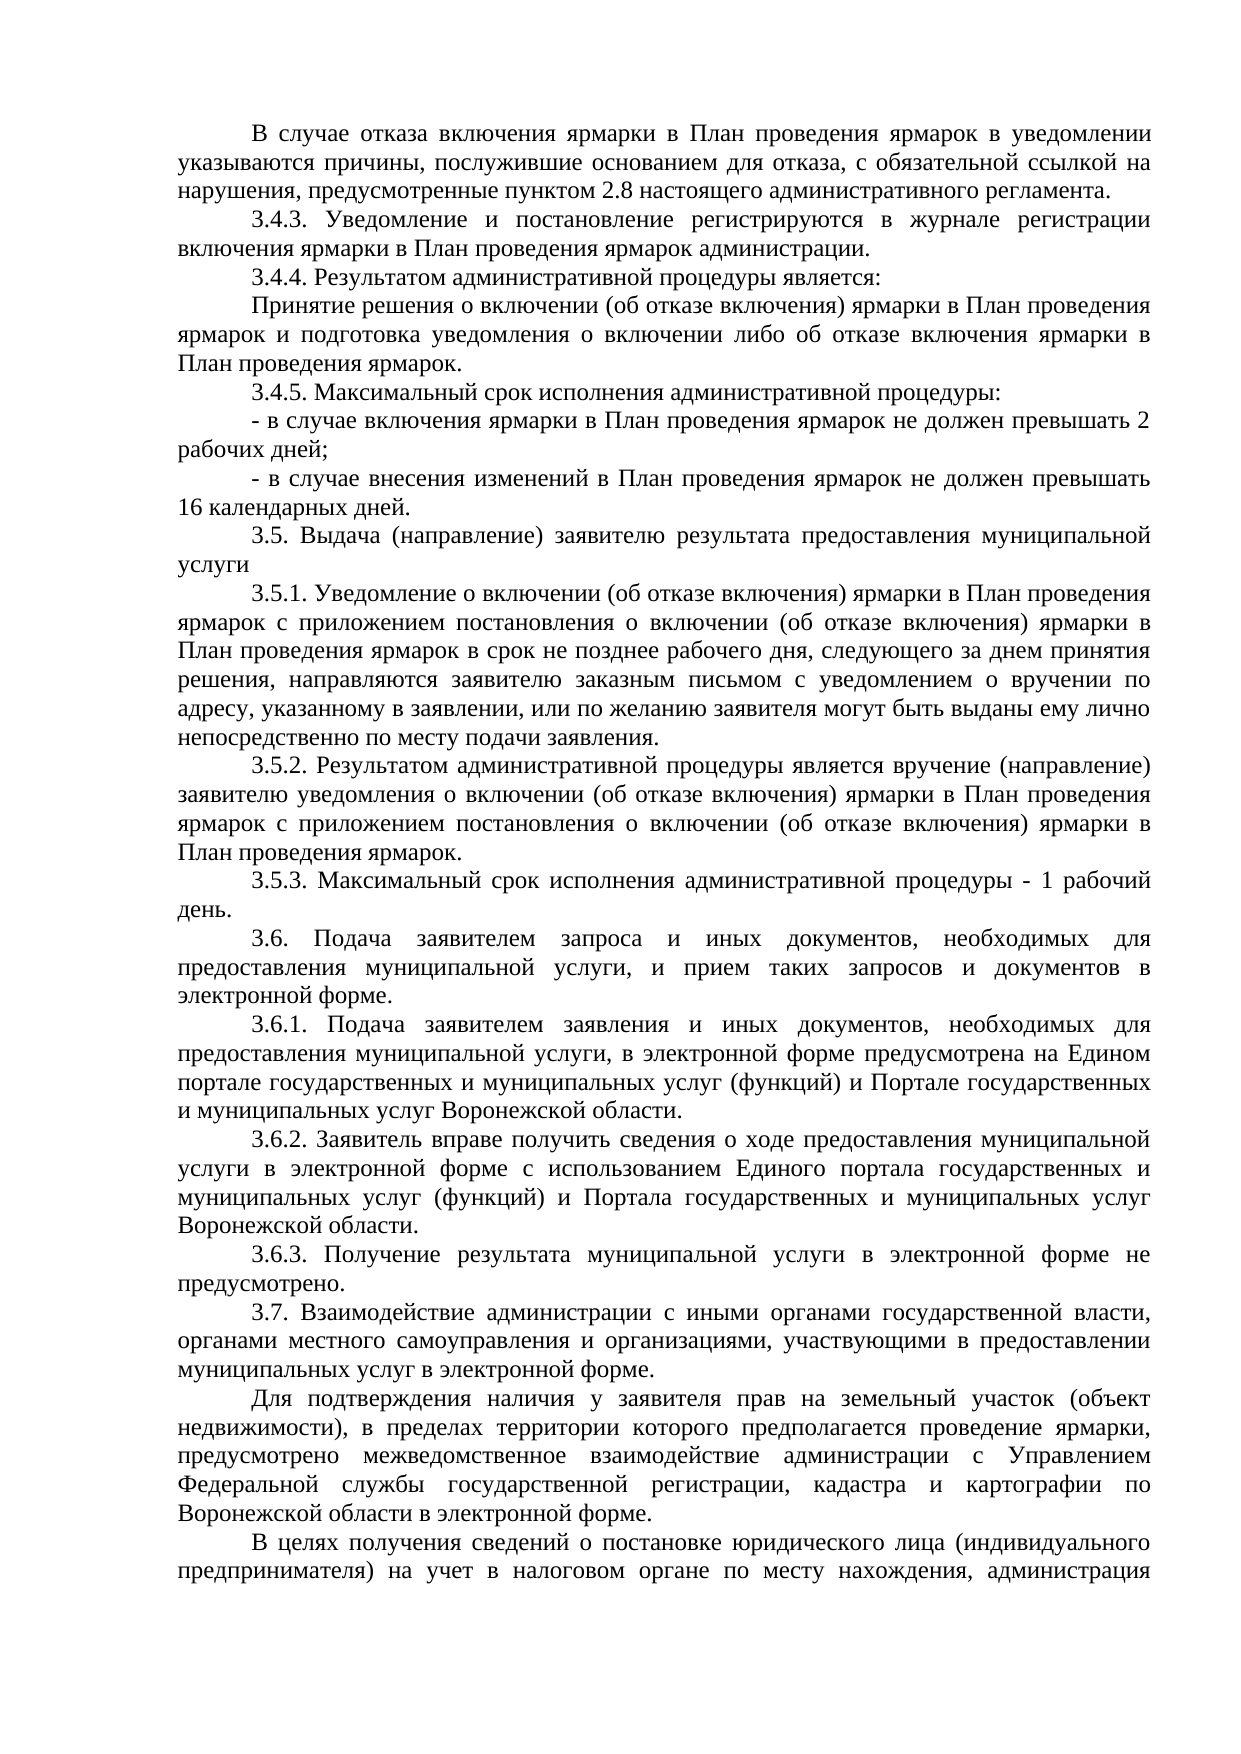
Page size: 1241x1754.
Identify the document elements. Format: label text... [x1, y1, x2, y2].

text 3.7. Взаимодействие администрации с иными органами государственной власти, органами местного самоуправления и организациями, участвующими в предоставлении муниципальных услуг в электронной форме. [177, 1297, 1152, 1383]
text 3.4.4. Результатом административной процедуры является: [177, 262, 1152, 291]
text 3.5.2. Результатом административной процедуры является вручение (направление) заявителю уведомления о включении (об отказе включения) ярмарки в План проведения ярмарок с приложением постановления о включении (об отказе включения) ярмарки в План проведения ярмарок. [177, 751, 1152, 866]
text - в случае включения ярмарки в План проведения ярмарок не должен превышать 2 рабочих дней; [177, 406, 1152, 463]
text Принятие решения о включении (об отказе включения) ярмарки в План проведения ярмарок и подготовка уведомления о включении либо об отказе включения ярмарки в План проведения ярмарок. [177, 291, 1152, 377]
text Для подтверждения наличия у заявителя прав на земельный участок (объект недвижимости), в пределах территории которого предполагается проведение ярмарки, предусмотрено межведомственное взаимодействие администрации с Управлением Федеральной службы государственной регистрации, кадастра и картографии по Воронежской области в электронной форме. [177, 1383, 1152, 1527]
text 3.6.1. Подача заявителем заявления и иных документов, необходимых для предоставления муниципальной услуги, в электронной форме предусмотрена на Едином портале государственных и муниципальных услуг (функций) и Портале государственных и муниципальных услуг Воронежской области. [177, 1009, 1152, 1124]
text - в случае внесения изменений в План проведения ярмарок не должен превышать 16 календарных дней. [177, 463, 1152, 521]
text 3.4.5. Максимальный срок исполнения административной процедуры: [177, 377, 1152, 406]
text 3.6. Подача заявителем запроса и иных документов, необходимых для предоставления муниципальной услуги, и прием таких запросов и документов в электронной форме. [177, 923, 1152, 1009]
text 3.4.3. Уведомление и постановление регистрируются в журнале регистрации включения ярмарки в План проведения ярмарок администрации. [177, 204, 1152, 262]
text 3.6.2. Заявитель вправе получить сведения о ходе предоставления муниципальной услуги в электронной форме с использованием Единого портала государственных и муниципальных услуг (функций) и Портала государственных и муниципальных услуг Воронежской области. [177, 1124, 1152, 1239]
text 3.5.3. Максимальный срок исполнения административной процедуры - 1 рабочий день. [177, 866, 1152, 923]
text 3.5.1. Уведомление о включении (об отказе включения) ярмарки в План проведения ярмарок с приложением постановления о включении (об отказе включения) ярмарки в План проведения ярмарок в срок не позднее рабочего дня, следующего за днем принятия решения, направляются заявителю заказным письмом с уведомлением о вручении по адресу, указанному в заявлении, или по желанию заявителя могут быть выданы ему лично непосредственно по месту подачи заявления. [177, 578, 1152, 751]
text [177, 1527, 1152, 1584]
text В случае отказа включения ярмарки в План проведения ярмарок в уведомлении указываются причины, послужившие основанием для отказа, с обязательной ссылкой на нарушения, предусмотренные пунктом 2.8 настоящего административного регламента. [177, 118, 1152, 204]
text 3.6.3. Получение результата муниципальной услуги в электронной форме не предусмотрено. [177, 1239, 1152, 1297]
text 3.5. Выдача (направление) заявителю результата предоставления муниципальной услуги [177, 521, 1152, 578]
